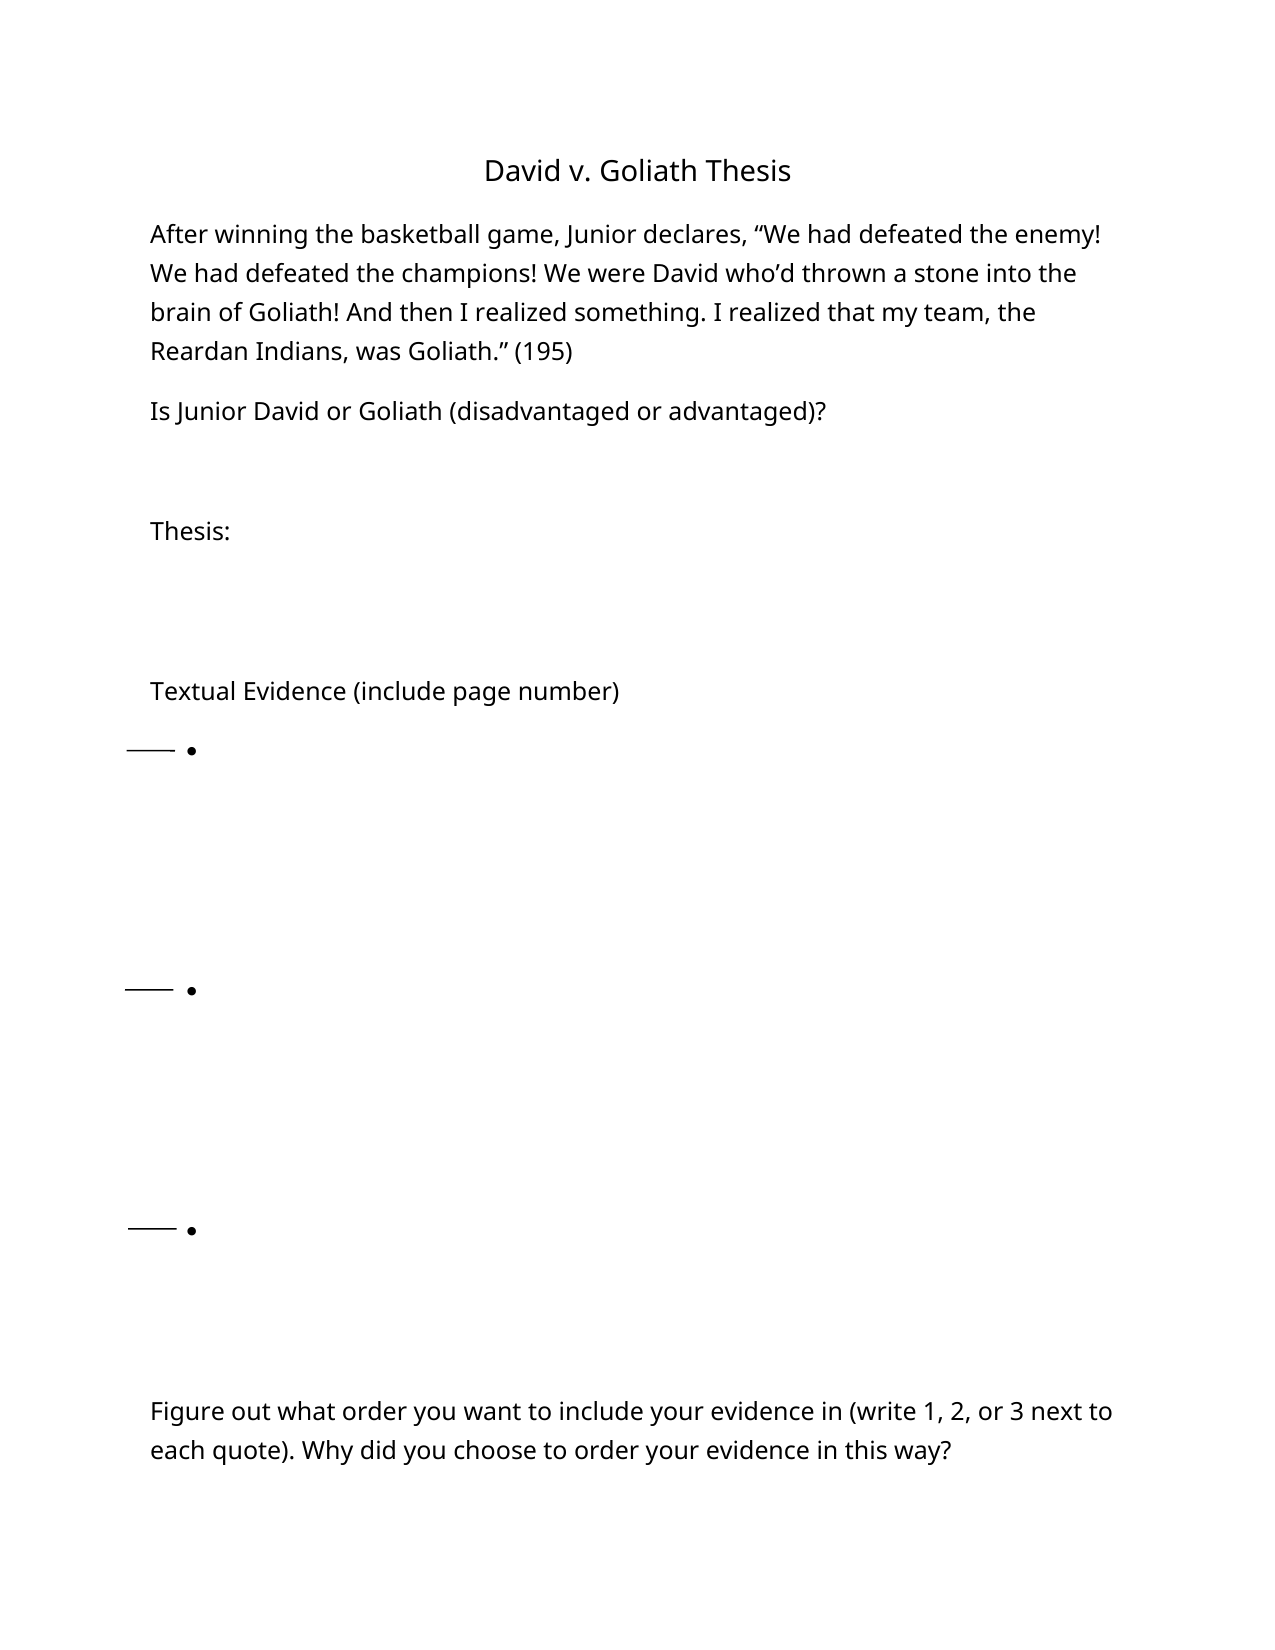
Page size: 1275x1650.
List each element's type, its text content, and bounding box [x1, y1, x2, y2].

text David v. Goliath Thesis [150, 150, 1125, 190]
text Is Junior David or Goliath (disadvantaged or advantaged)? [150, 394, 1125, 428]
text After winning the basketball game, Junior declares, “We had defeated the enemy! We had defeated the champions! We were David who’d thrown a stone into the brain of Goliath! And then I realized something. I realized that my team, the Reardan Indians, was Goliath.” (195) [150, 216, 1125, 368]
text Figure out what order you want to include your evidence in (write 1, 2, or 3 next to each quote). Why did you choose to order your evidence in this way? [150, 1393, 1125, 1466]
text Thesis: [150, 514, 1125, 548]
text Textual Evidence (include page number) [150, 634, 1125, 707]
